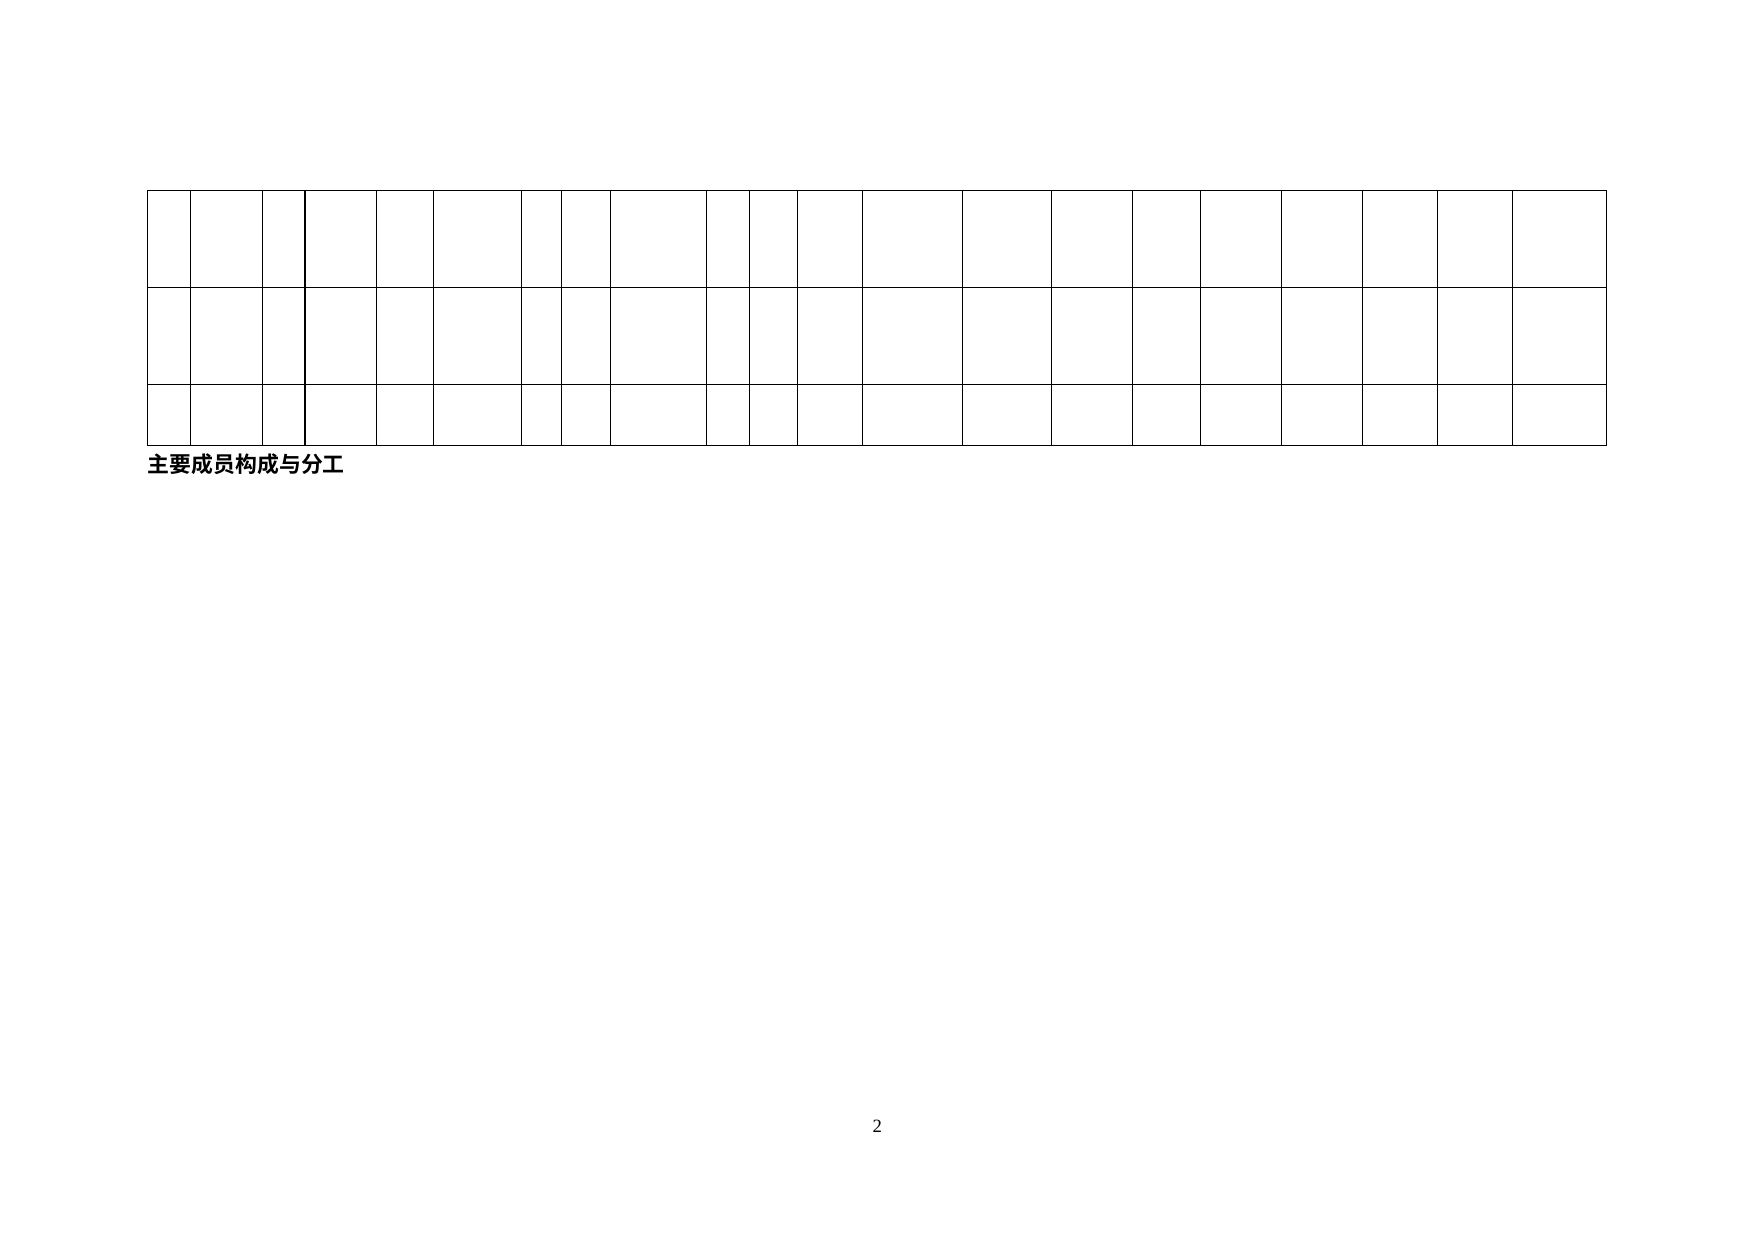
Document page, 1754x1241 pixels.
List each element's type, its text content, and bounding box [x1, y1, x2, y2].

table_cell [611, 385, 706, 445]
table_cell [562, 191, 610, 287]
table_cell [1363, 191, 1437, 287]
table_cell [377, 385, 433, 445]
table_cell [611, 191, 706, 287]
table_cell [1438, 191, 1512, 287]
table_cell [1133, 288, 1200, 384]
table_cell [434, 288, 521, 384]
table_cell [1201, 288, 1281, 384]
table_cell [148, 191, 190, 287]
table_cell [798, 191, 862, 287]
table_cell [1201, 191, 1281, 287]
table_cell [377, 288, 433, 384]
table_cell [963, 191, 1051, 287]
table_cell [707, 191, 749, 287]
table_cell [522, 385, 561, 445]
table_cell [191, 288, 262, 384]
text 主要成员构成与分工 [148, 446, 1606, 479]
table_cell [306, 385, 376, 445]
table_cell [522, 191, 561, 287]
table_cell [963, 385, 1051, 445]
table_cell [963, 288, 1051, 384]
table_cell [306, 191, 376, 287]
table_cell [1282, 288, 1362, 384]
table_cell [863, 191, 962, 287]
table_cell [148, 385, 190, 445]
table_cell [1513, 288, 1606, 384]
table_cell [1363, 288, 1437, 384]
table_cell [798, 385, 862, 445]
table_cell [611, 288, 706, 384]
table_cell [1052, 288, 1132, 384]
table_cell [1513, 385, 1606, 445]
table_cell [707, 385, 749, 445]
table_cell [562, 288, 610, 384]
table_cell [1133, 191, 1200, 287]
table_cell [562, 385, 610, 445]
table_cell [434, 385, 521, 445]
table_cell [306, 288, 376, 384]
table_cell [191, 191, 262, 287]
table_cell [1052, 191, 1132, 287]
table_cell [1513, 191, 1606, 287]
table_cell [263, 385, 304, 445]
table_cell [263, 288, 304, 384]
table_cell [1282, 191, 1362, 287]
table_cell [750, 385, 797, 445]
table_cell [148, 288, 190, 384]
table_cell [1282, 385, 1362, 445]
table_cell [863, 288, 962, 384]
table_cell [1133, 385, 1200, 445]
table_cell [798, 288, 862, 384]
table_cell [263, 191, 304, 287]
table_cell [1438, 385, 1512, 445]
table_cell [377, 191, 433, 287]
table_cell [1438, 288, 1512, 384]
table_cell [522, 288, 561, 384]
table_cell [1201, 385, 1281, 445]
table_cell [750, 288, 797, 384]
table_cell [750, 191, 797, 287]
table_cell [1363, 385, 1437, 445]
table_cell [191, 385, 262, 445]
table_cell [707, 288, 749, 384]
table_cell [863, 385, 962, 445]
table_cell [1052, 385, 1132, 445]
table_cell [434, 191, 521, 287]
